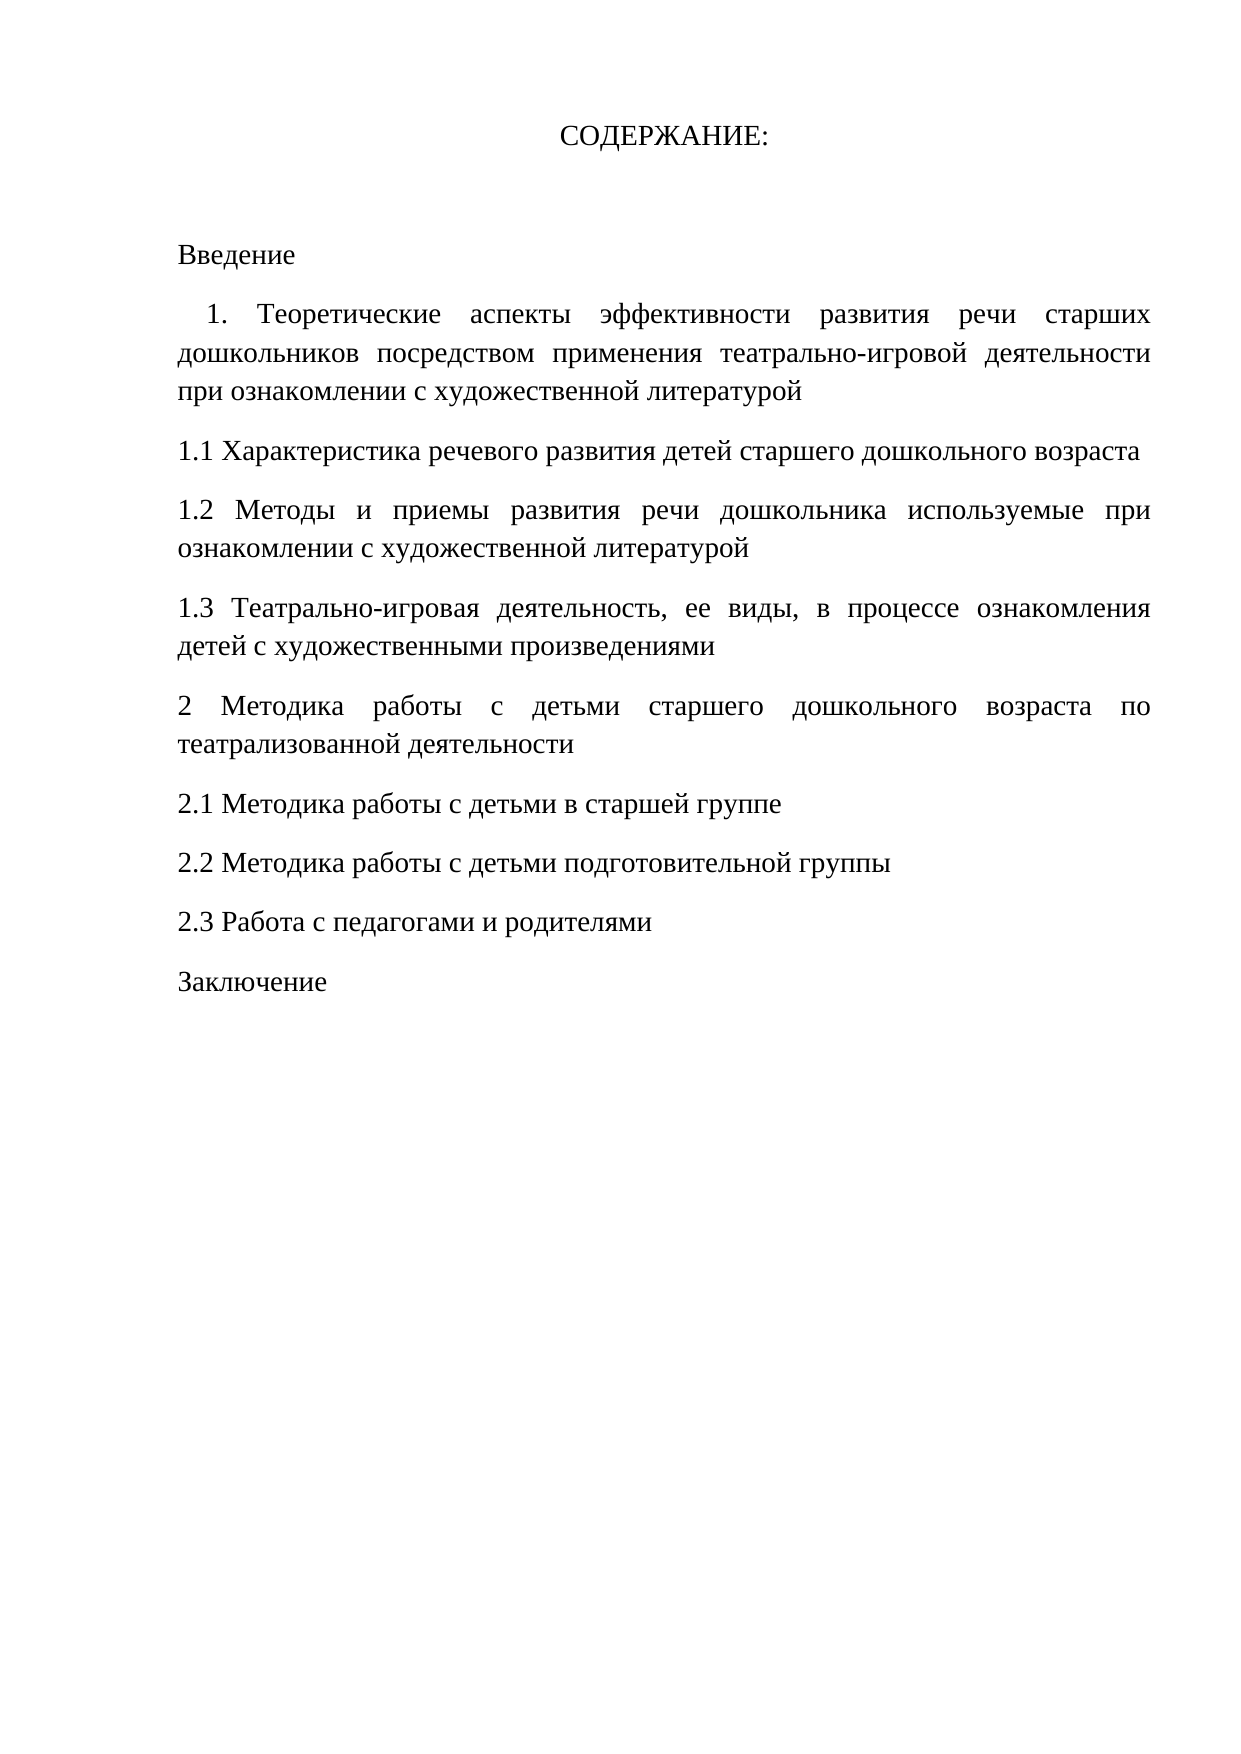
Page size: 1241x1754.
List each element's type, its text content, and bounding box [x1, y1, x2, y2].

text 1.2 Методы и приемы развития речи дошкольника используемые при ознакомлении с художественной литературой [177, 492, 1152, 564]
text СОДЕРЖАНИЕ: [177, 118, 1152, 152]
text 2.1 Методика работы с детьми в старшей группе [177, 786, 1152, 819]
text 2.2 Методика работы с детьми подготовительной группы [177, 845, 1152, 879]
text Заключение [177, 964, 1152, 997]
text 2 Методика работы с детьми старшего дошкольного возраста по театрализованной деятельности [177, 688, 1152, 760]
text 1.1 Характеристика речевого развития детей старшего дошкольного возраста [177, 433, 1152, 466]
text Введение [177, 237, 1152, 270]
text 1. Теоретические аспекты эффективности развития речи старших дошкольников посредством применения театрально-игровой деятельности при ознакомлении с художественной литературой [177, 296, 1152, 407]
text 1.3 Театрально-игровая деятельность, ее виды, в процессе ознакомления детей с художественными произведениями [177, 590, 1152, 662]
text 2.3 Работа с педагогами и родителями [177, 904, 1152, 938]
